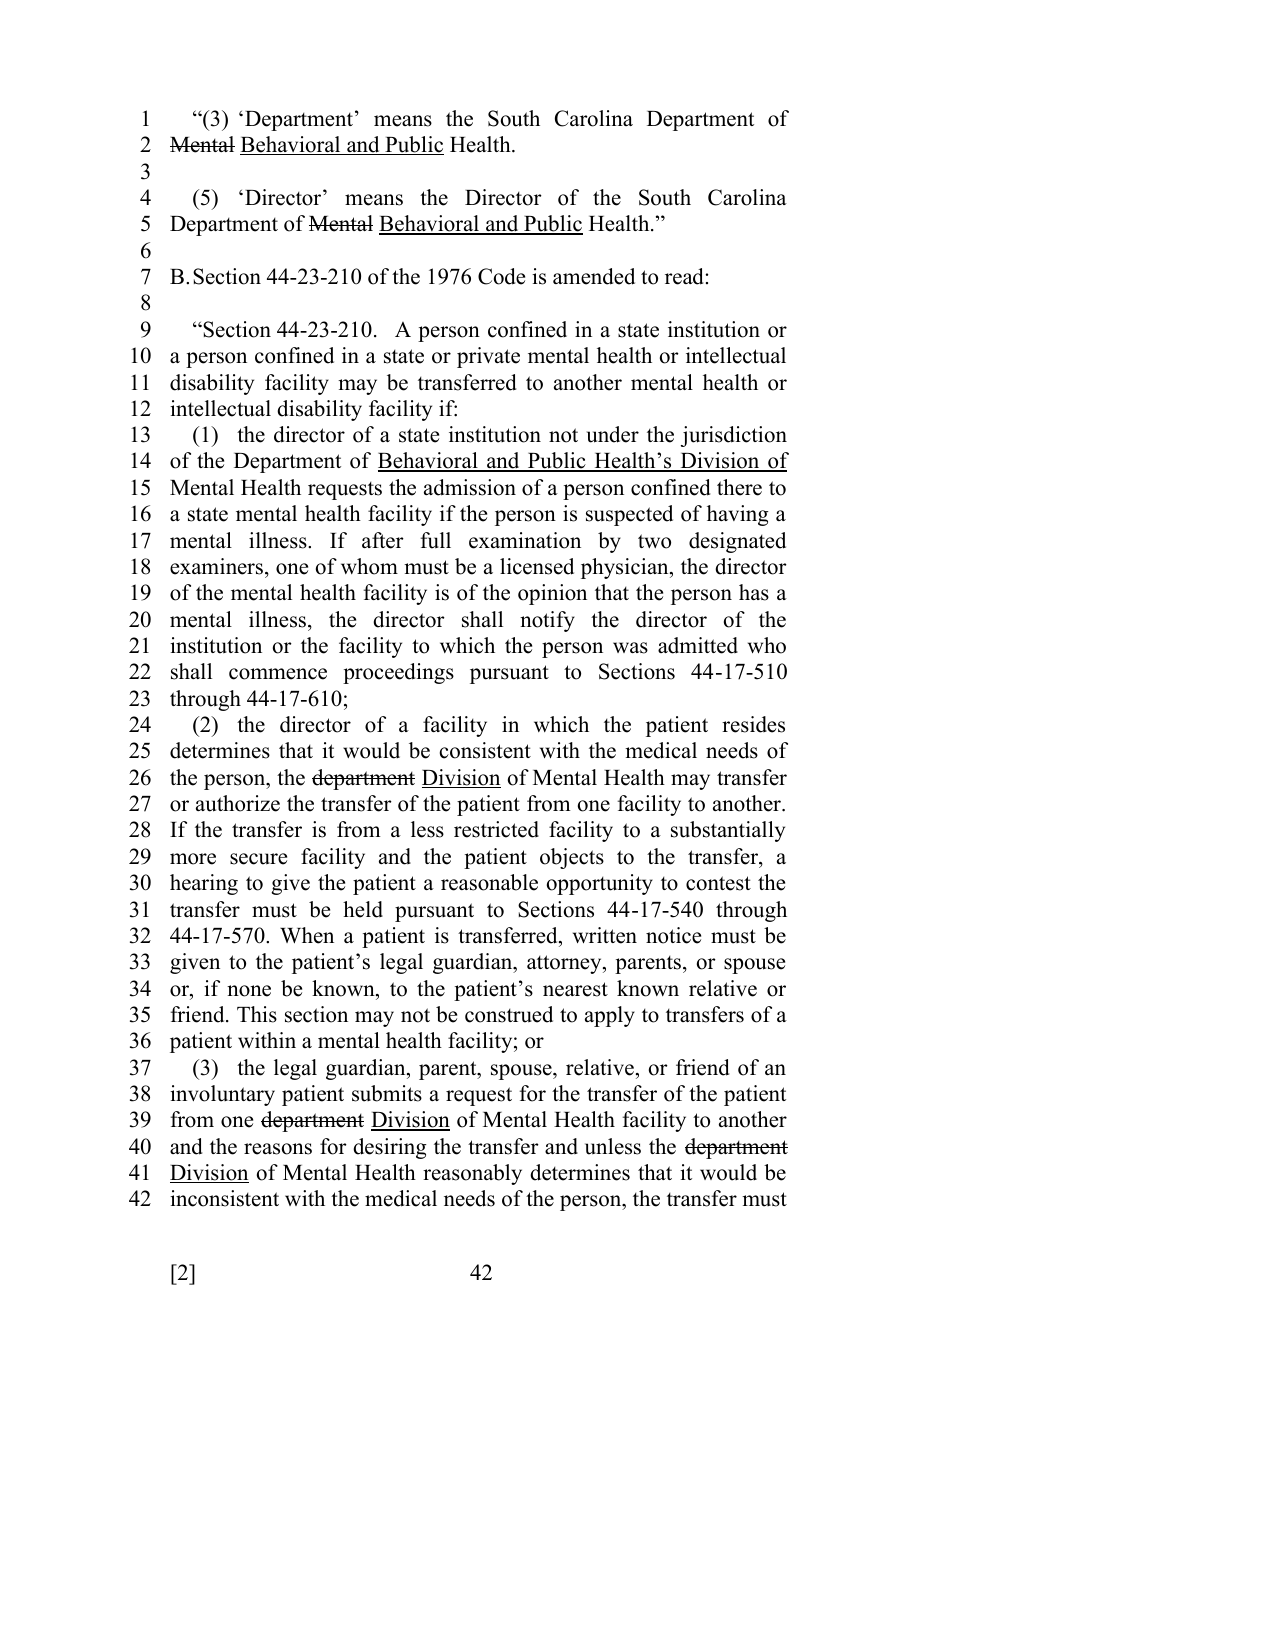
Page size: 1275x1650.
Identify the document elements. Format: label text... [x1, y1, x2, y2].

text “Section 44-23-210. A person confined in a state institution or a person confined in a state or private mental health or intellectual disability facility may be transferred to another mental health or intellectual disability facility if: [169, 316, 787, 421]
text (5) ‘Director’ means the Director of the South Carolina Department of Mental Behavioral and Public Health.” [169, 184, 787, 237]
text (1) the director of a state institution not under the jurisdiction of the Department of Behavioral and Public Health’s Division of Mental Health requests the admission of a person confined there to a state mental health facility if the person is suspected of having a mental illness. If after full examination by two designated examiners, one of whom must be a licensed physician, the director of the mental health facility is of the opinion that the person has a mental illness, the director shall notify the director of the institution or the facility to which the person was admitted who shall commence proceedings pursuant to Sections 44-17-510 through 44-17-610; [169, 421, 787, 711]
text (2) the director of a facility in which the patient resides determines that it would be consistent with the medical needs of the person, the department Division of Mental Health may transfer or authorize the transfer of the patient from one facility to another. If the transfer is from a less restricted facility to a substantially more secure facility and the patient objects to the transfer, a hearing to give the patient a reasonable opportunity to contest the transfer must be held pursuant to Sections 44-17-540 through 44-17-570. When a patient is transferred, written notice must be given to the patient’s legal guardian, attorney, parents, or spouse or, if none be known, to the patient’s nearest known relative or friend. This section may not be construed to apply to transfers of a patient within a mental health facility; or [169, 711, 787, 1054]
text B. Section 44-23-210 of the 1976 Code is amended to read: [169, 263, 787, 289]
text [169, 1054, 787, 1212]
text “(3) ‘Department’ means the South Carolina Department of Mental Behavioral and Public Health. [169, 105, 787, 158]
